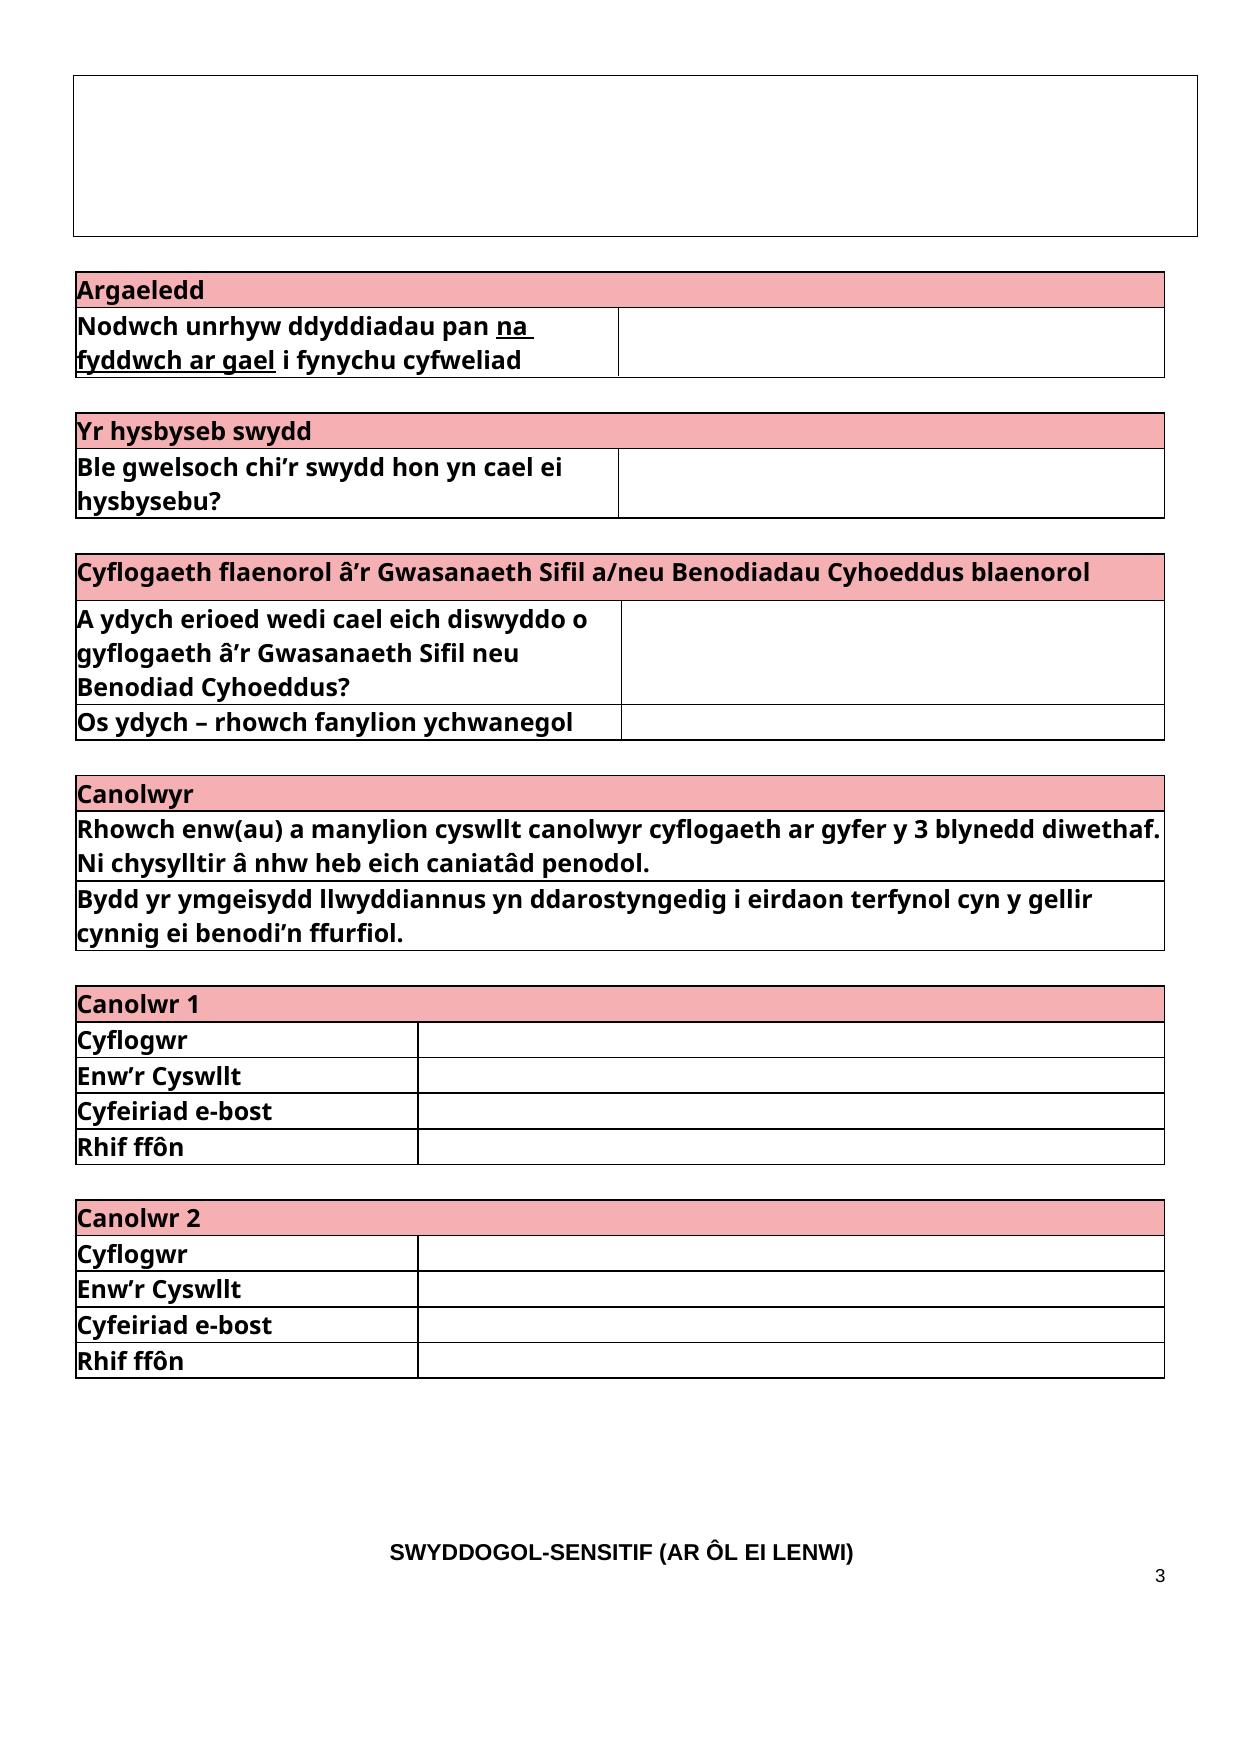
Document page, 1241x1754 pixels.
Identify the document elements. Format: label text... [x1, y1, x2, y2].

table_cell Nodwch unrhyw ddyddiadau pan na fyddwch ar gael i fynychu cyfweliad [77, 308, 618, 376]
table_cell [419, 1094, 1164, 1128]
table_header Canolwyr [77, 776, 1164, 810]
table_cell [419, 1272, 1164, 1306]
table_cell Cyflogwr [77, 1236, 417, 1270]
table_cell [622, 705, 1164, 739]
table_header Cyflogaeth flaenorol â’r Gwasanaeth Sifil a/neu Benodiadau Cyhoeddus blaenorol [77, 555, 1164, 600]
table_cell [622, 601, 1164, 703]
table_header Yr hysbyseb swydd [77, 414, 1164, 448]
table_cell [619, 449, 1164, 517]
table_cell Cyfeiriad e-bost [77, 1094, 417, 1128]
table_header Argaeledd [77, 273, 1164, 307]
table_cell Rhif ffôn [77, 1343, 417, 1377]
table_cell [419, 1236, 1164, 1270]
table_cell Rhowch enw(au) a manylion cyswllt canolwyr cyflogaeth ar gyfer y 3 blynedd diwethaf. Ni chysylltir â nhw heb eich caniatâd penodol. [77, 812, 1164, 880]
table_header Canolwr 2 [77, 1201, 1164, 1235]
table_cell [419, 1343, 1164, 1377]
table_cell Cyfeiriad e-bost [77, 1308, 417, 1342]
table_cell Rhif ffôn [77, 1130, 417, 1163]
table_cell A ydych erioed wedi cael eich diswyddo o gyflogaeth â’r Gwasanaeth Sifil neu Benodiad Cyhoeddus? [77, 601, 621, 703]
table_header Canolwr 1 [77, 987, 1164, 1021]
table_cell Os ydych – rhowch fanylion ychwanegol [77, 705, 621, 739]
table_cell [419, 1023, 1164, 1057]
table_cell [419, 1308, 1164, 1342]
table_cell Bydd yr ymgeisydd llwyddiannus yn ddarostyngedig i eirdaon terfynol cyn y gellir cynnig ei benodi’n ffurfiol. [77, 882, 1164, 950]
table_cell Enw’r Cyswllt [77, 1058, 417, 1092]
table_cell Enw’r Cyswllt [77, 1272, 417, 1306]
table_cell Cyflogwr [77, 1023, 417, 1057]
table_cell Ble gwelsoch chi’r swydd hon yn cael ei hysbysebu? [77, 449, 618, 517]
table_cell [419, 1058, 1164, 1092]
table_cell [419, 1130, 1164, 1163]
table_cell [619, 308, 1164, 376]
